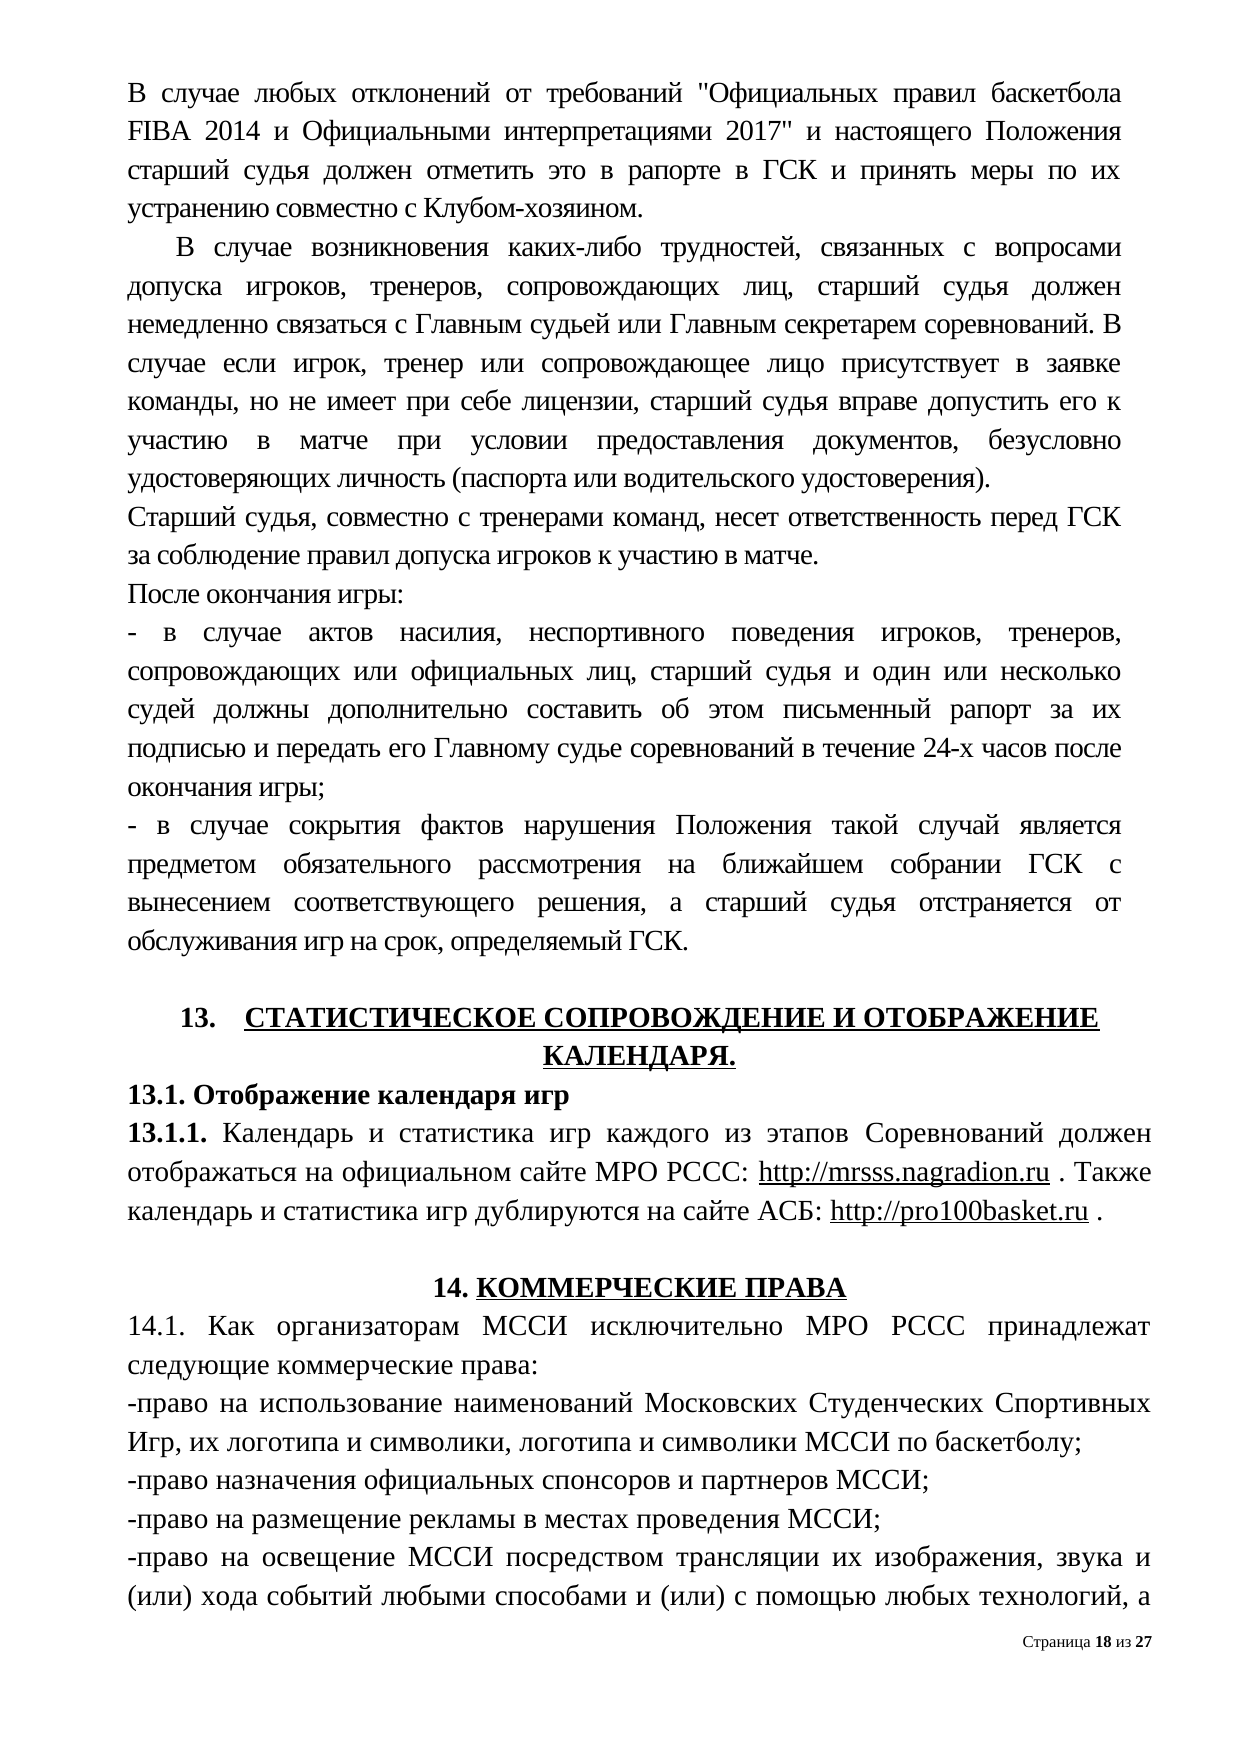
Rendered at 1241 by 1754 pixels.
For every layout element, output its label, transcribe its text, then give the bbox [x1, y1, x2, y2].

text 13.1.1. Календарь и статистика игр каждого из этапов Соревнований должен отображаться на официальном сайте МРО РССС: http://mrsss.nagradion.ru . Также календарь и статистика игр дублируются на сайте АСБ: http://pro100basket.ru . [127, 1116, 1152, 1226]
text После окончания игры: [127, 576, 1122, 609]
text -право на использование наименований Московских Студенческих Спортивных Игр, их логотипа и символики, логотипа и символики МССИ по баскетболу; [127, 1385, 1152, 1457]
text В случае возникновения каких-либо трудностей, связанных с вопросами допуска игроков, тренеров, сопровождающих лиц, старший судья должен немедленно связаться с Главным судьей или Главным секретарем соревнований. В случае если игрок, тренер или сопровождающее лицо присутствует в заявке команды, но не имеет при себе лицензии, старший судья вправе допустить его к участию в матче при условии предоставления документов, безусловно удостоверяющих личность (паспорта или водительского удостоверения). [127, 229, 1122, 494]
text 14. КОММЕРЧЕСКИЕ ПРАВА [127, 1270, 1152, 1303]
text -право на размещение рекламы в местах проведения МССИ; [127, 1501, 1152, 1534]
text 14.1. Как организаторам МССИ исключительно МРО РССС принадлежат следующие коммерческие права: [127, 1308, 1152, 1380]
text -право назначения официальных спонсоров и партнеров МССИ; [127, 1462, 1152, 1496]
text - в случае сокрытия фактов нарушения Положения такой случай является предметом обязательного рассмотрения на ближайшем собрании ГСК с вынесением соответствующего решения, а старший судья отстраняется от обслуживания игр на срок, определяемый ГСК. [127, 807, 1122, 956]
text Старший судья, совместно с тренерами команд, несет ответственность перед ГСК за соблюдение правил допуска игроков к участию в матче. [127, 499, 1122, 571]
list СТАТИСТИЧЕСКОЕ СОПРОВОЖДЕНИЕ И ОТОБРАЖЕНИЕ КАЛЕНДАРЯ. [127, 1000, 1152, 1072]
text В случае любых отклонений от требований "Официальных правил баскетбола FIBA 2014 и Официальными интерпретациями 2017" и настоящего Положения старший судья должен отметить это в рапорте в ГСК и принять меры по их устранению совместно с Клубом-хозяином. [127, 75, 1122, 224]
text - в случае актов насилия, неспортивного поведения игроков, тренеров, сопровождающих или официальных лиц, старший судья и один или несколько судей должны дополнительно составить об этом письменный рапорт за их подписью и передать его Главному судье соревнований в течение 24-х часов после окончания игры; [127, 614, 1122, 802]
text 13.1. Отображение календаря игр [127, 1077, 1152, 1111]
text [127, 1539, 1152, 1612]
